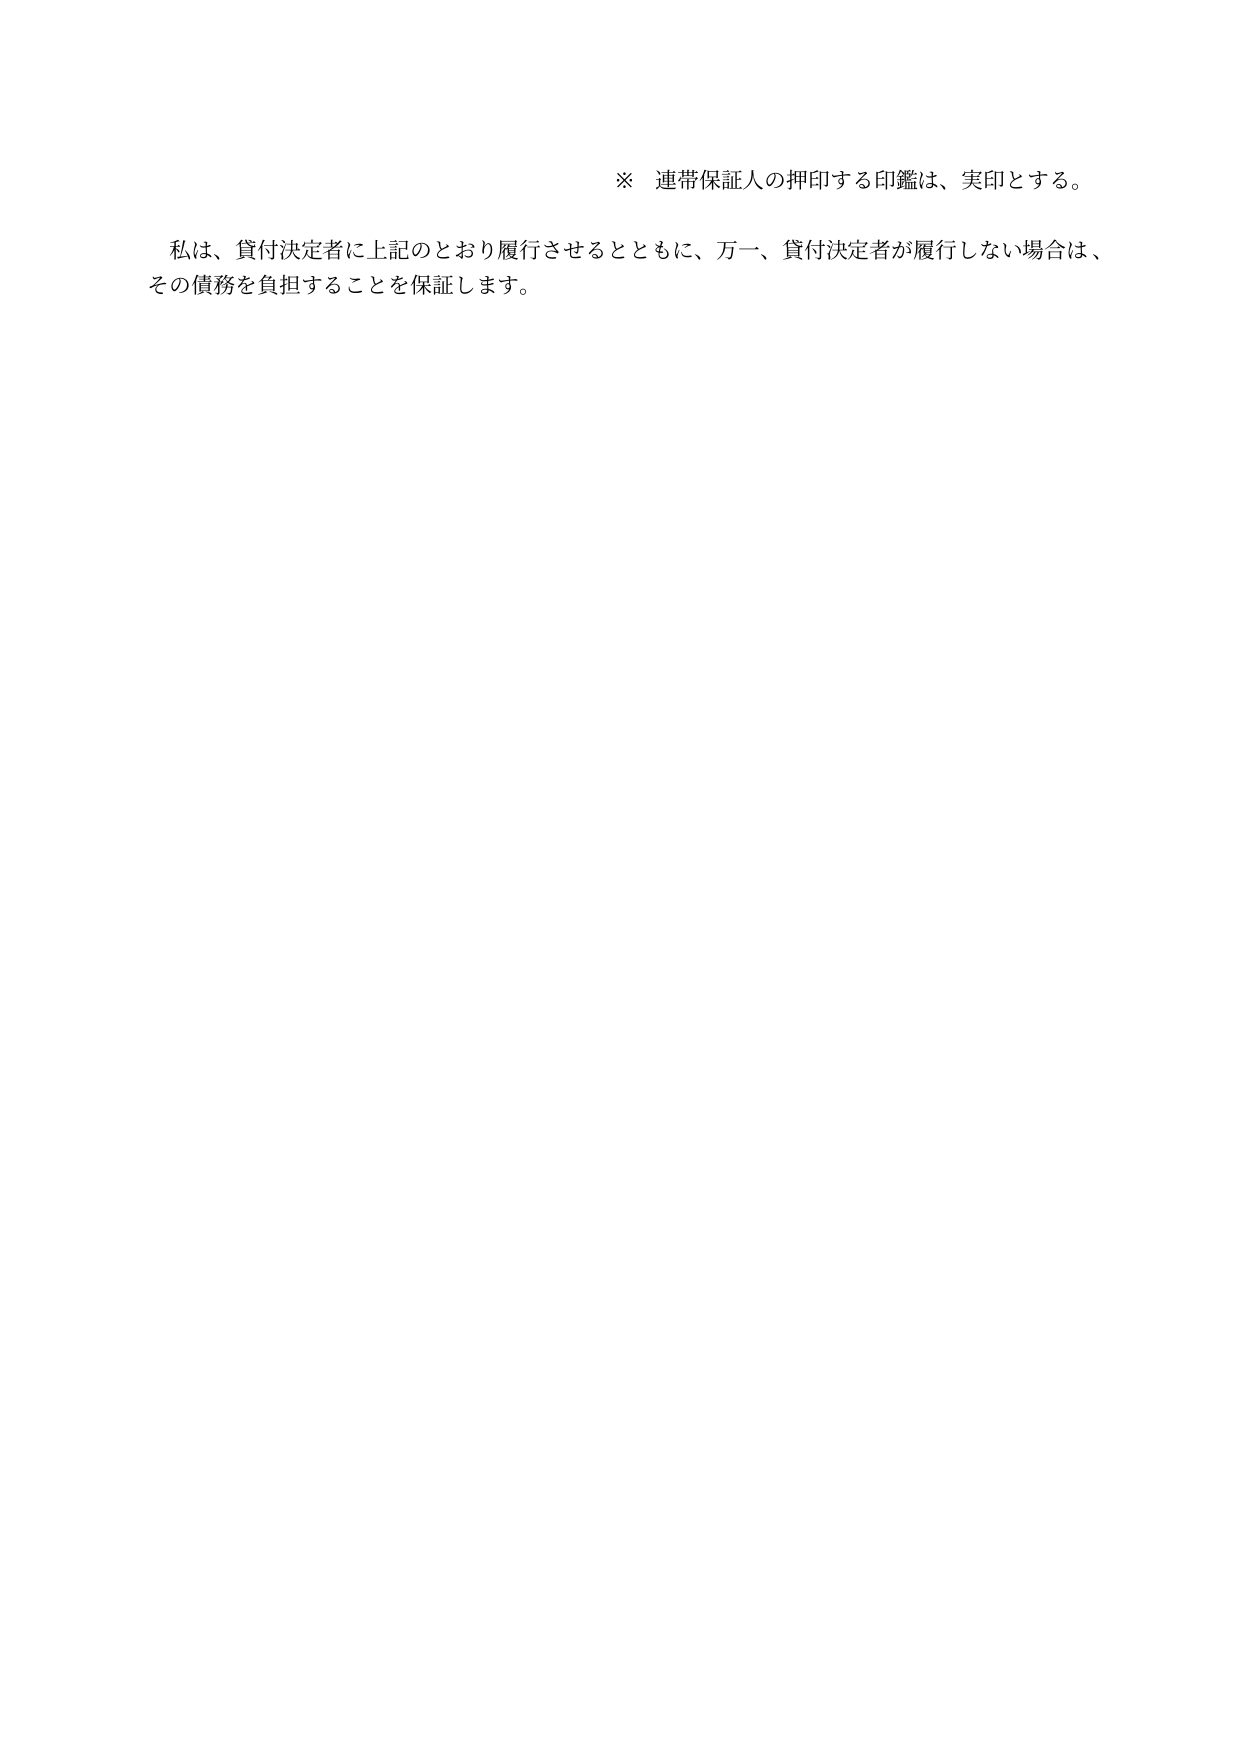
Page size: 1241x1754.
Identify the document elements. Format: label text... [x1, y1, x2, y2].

text 私は、貸付決定者に上記のとおり履行させるとともに、万一、貸付決定者が履行しない場合は、その債務を負担することを保証します。 [148, 231, 1092, 301]
text ※ 連帯保証人の押印する印鑑は、実印とする。 [148, 162, 1092, 196]
